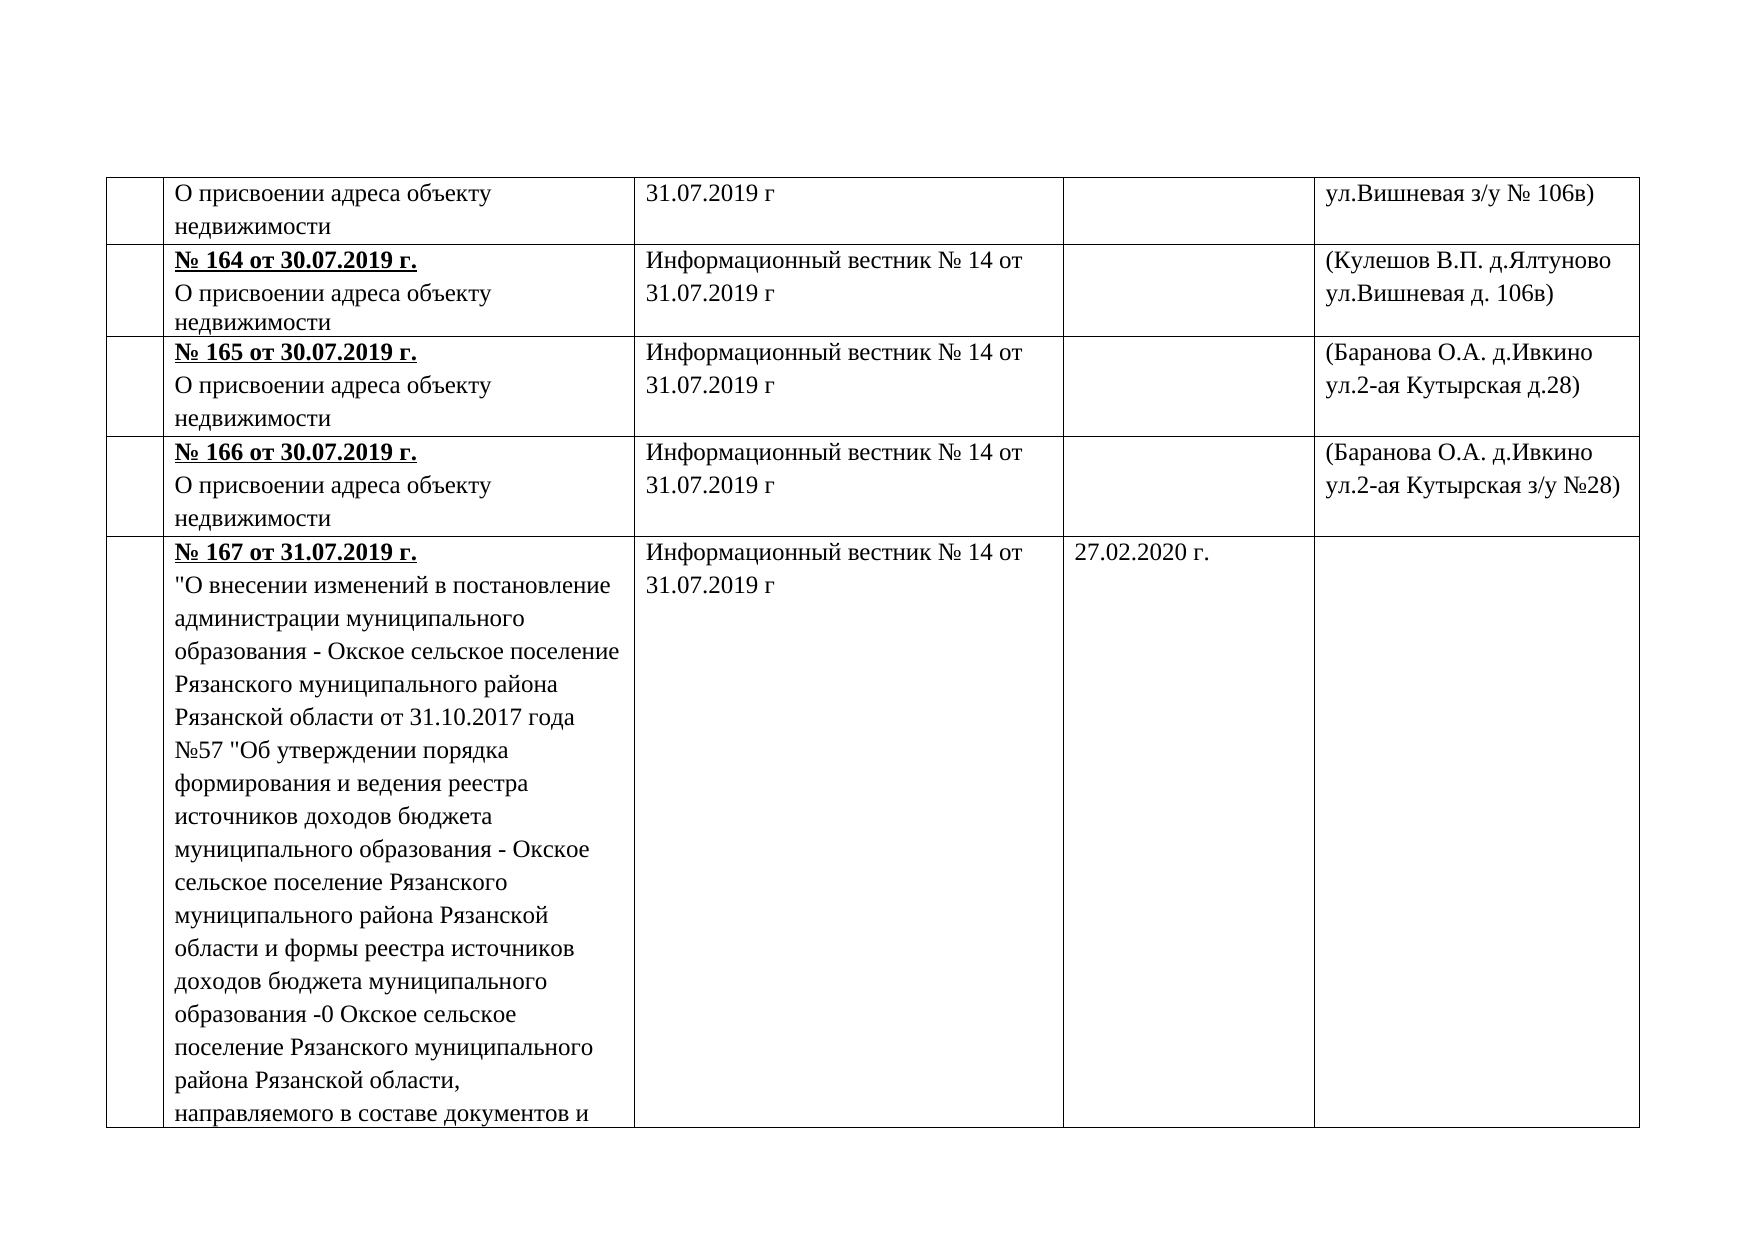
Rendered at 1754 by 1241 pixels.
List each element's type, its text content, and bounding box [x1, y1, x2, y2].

table_cell [107, 245, 163, 336]
table_cell (Кулешов В.П. д.Ялтуново ул.Вишневая д. 106в) [1315, 245, 1639, 336]
table_cell [1064, 337, 1314, 436]
table_cell [1064, 245, 1314, 336]
table_cell [1064, 437, 1314, 536]
table_cell Информационный вестник № 14 от 31.07.2019 г [635, 437, 1063, 536]
table_cell [1064, 178, 1314, 244]
table_cell [1315, 537, 1639, 1127]
table_cell № 166 от 30.07.2019 г. О присвоении адреса объекту недвижимости [164, 437, 634, 536]
table_cell (Баранова О.А. д.Ивкино ул.2-ая Кутырская д.28) [1315, 337, 1639, 436]
table_cell (Баранова О.А. д.Ивкино ул.2-ая Кутырская з/у №28) [1315, 437, 1639, 536]
table_cell [107, 537, 163, 1127]
table_cell [107, 178, 163, 244]
table_cell № 164 от 30.07.2019 г. О присвоении адреса объекту недвижимости [164, 245, 634, 336]
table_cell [164, 537, 634, 1127]
table_cell [107, 337, 163, 436]
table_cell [1315, 178, 1639, 244]
table_cell 27.02.2020 г. [1064, 537, 1314, 1127]
table_cell Информационный вестник № 14 от 31.07.2019 г [635, 245, 1063, 336]
table_cell [107, 437, 163, 536]
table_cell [635, 178, 1063, 244]
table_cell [164, 178, 634, 244]
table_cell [635, 537, 1063, 1127]
table_cell Информационный вестник № 14 от 31.07.2019 г [635, 337, 1063, 436]
table_cell № 165 от 30.07.2019 г. О присвоении адреса объекту недвижимости [164, 337, 634, 436]
